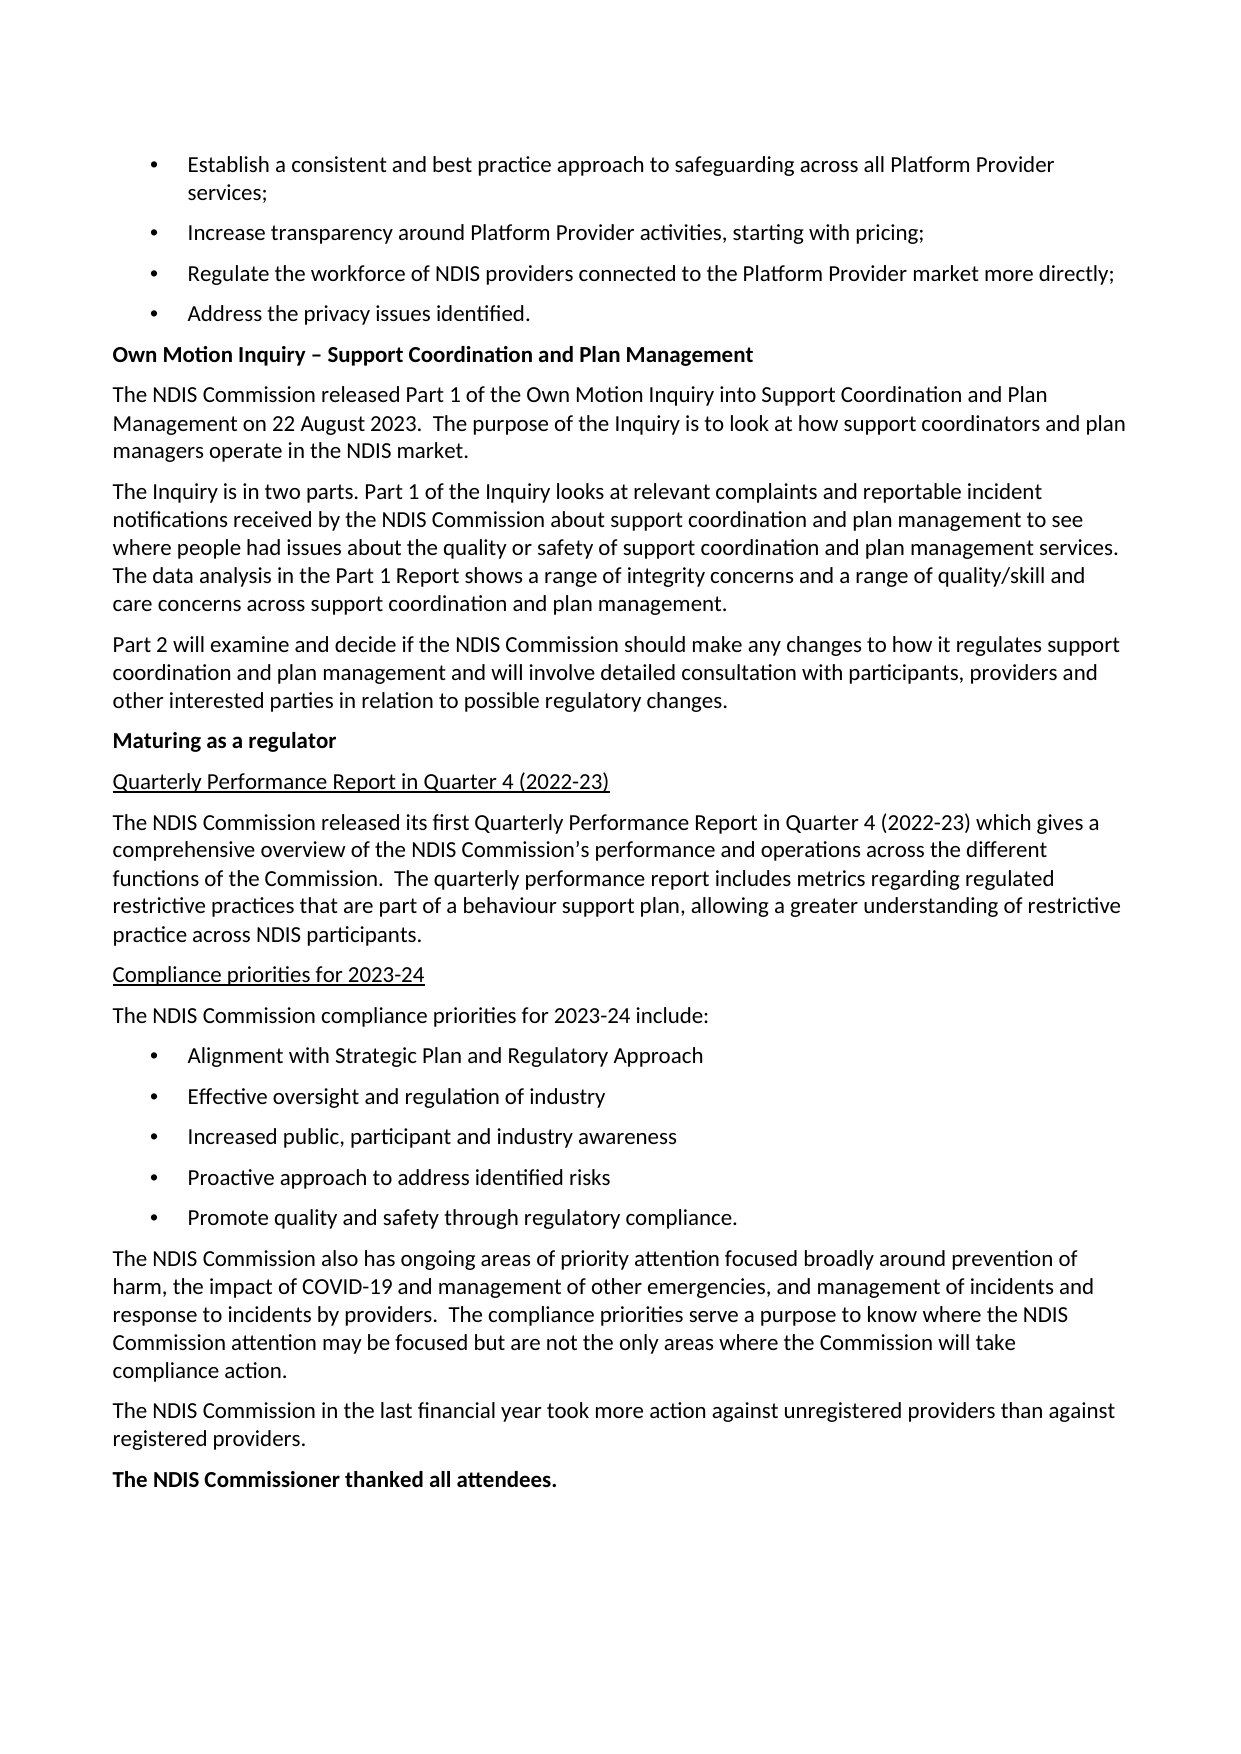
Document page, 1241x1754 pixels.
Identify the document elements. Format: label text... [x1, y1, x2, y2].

list Regulate the workforce of NDIS providers connected to the Platform Provider market more directly; [150, 259, 1128, 287]
text Part 2 will examine and decide if the NDIS Commission should make any changes to how it regulates support coordination and plan management and will involve detailed consultation with participants, providers and other interested parties in relation to possible regulatory changes. [112, 630, 1128, 714]
subtitle The NDIS Commissioner thanked all attendees. [112, 1465, 1108, 1493]
text The NDIS Commission released Part 1 of the Own Motion Inquiry into Support Coordination and Plan Management on 22 August 2023. The purpose of the Inquiry is to look at how support coordinators and plan managers operate in the NDIS market. [112, 381, 1128, 465]
list Proactive approach to address identified risks [150, 1163, 1128, 1191]
list Increase transparency around Platform Provider activities, starting with pricing; [150, 218, 1128, 247]
text The NDIS Commission released its first Quarterly Performance Report in Quarter 4 (2022-23) which gives a comprehensive overview of the NDIS Commission’s performance and operations across the different functions of the Commission. The quarterly performance report includes metrics regarding regulated restrictive practices that are part of a behaviour support plan, allowing a greater understanding of restrictive practice across NDIS participants. [112, 808, 1128, 948]
list Establish a consistent and best practice approach to safeguarding across all Platform Provider services; [150, 150, 1128, 206]
list Effective oversight and regulation of industry [150, 1082, 1128, 1110]
list Promote quality and safety through regulatory compliance. [150, 1203, 1128, 1231]
text The NDIS Commission in the last financial year took more action against unregistered providers than against registered providers. [112, 1396, 1128, 1452]
text Own Motion Inquiry – Support Coordination and Plan Management [112, 340, 1128, 368]
text The NDIS Commission compliance priorities for 2023-24 include: [112, 1001, 1128, 1029]
text Quarterly Performance Report in Quarter 4 (2022-23) [112, 767, 1128, 795]
list Address the privacy issues identified. [150, 299, 1128, 328]
list Alignment with Strategic Plan and Regulatory Approach [150, 1041, 1128, 1069]
text Compliance priorities for 2023-24 [112, 960, 1128, 988]
text The NDIS Commission also has ongoing areas of priority attention focused broadly around prevention of harm, the impact of COVID-19 and management of other emergencies, and management of incidents and response to incidents by providers. The compliance priorities serve a purpose to know where the NDIS Commission attention may be focused but are not the only areas where the Commission will take compliance action. [112, 1244, 1128, 1384]
list Increased public, participant and industry awareness [150, 1122, 1128, 1150]
text The Inquiry is in two parts. Part 1 of the Inquiry looks at relevant complaints and reportable incident notifications received by the NDIS Commission about support coordination and plan management to see where people had issues about the quality or safety of support coordination and plan management services. The data analysis in the Part 1 Report shows a range of integrity concerns and a range of quality/skill and care concerns across support coordination and plan management. [112, 477, 1128, 617]
text Maturing as a regulator [112, 726, 1128, 754]
